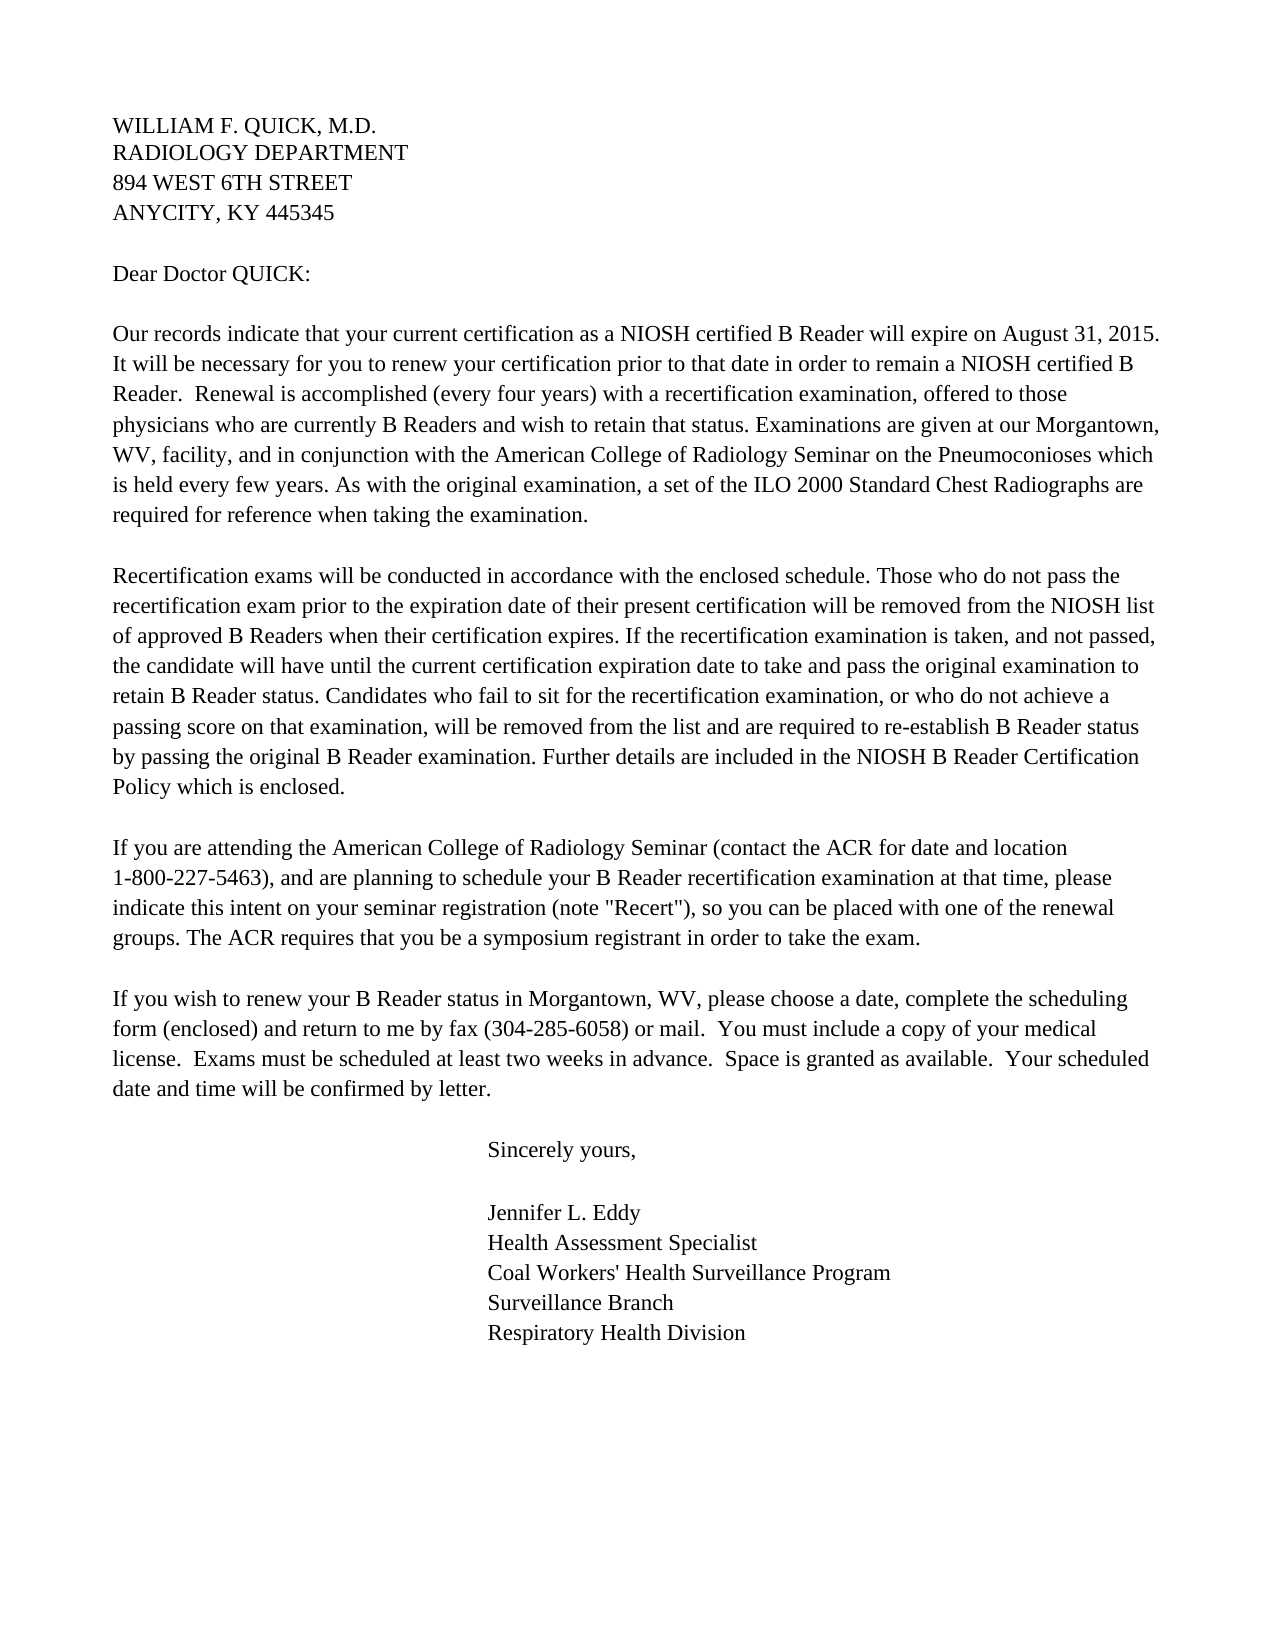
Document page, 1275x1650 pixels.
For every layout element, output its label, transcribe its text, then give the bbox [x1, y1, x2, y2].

text Coal Workers' Health Surveillance Program [112, 1259, 1162, 1285]
text Our records indicate that your current certification as a NIOSH certified B Reader will expire on August 31, 2015. It will be necessary for you to renew your certification prior to that date in order to remain a NIOSH certified B Reader. Renewal is accomplished (every four years) with a recertification examination, offered to those physicians who are currently B Readers and wish to retain that status. Examinations are given at our Morgantown, WV, facility, and in conjunction with the American College of Radiology Seminar on the Pneumoconioses which is held every few years. As with the original examination, a set of the ILO 2000 Standard Chest Radiographs are required for reference when taking the examination. [112, 320, 1162, 528]
text Sincerely yours, [112, 1136, 1162, 1162]
text If you wish to renew your B Reader status in Morgantown, WV, please choose a date, complete the scheduling form (enclosed) and return to me by fax (304-285-6058) or mail. You must include a copy of your medical license. Exams must be scheduled at least two weeks in advance. Space is granted as available. Your scheduled date and time will be confirmed by letter. [112, 985, 1162, 1102]
text Dear Doctor QUICK: [112, 260, 1162, 286]
text WILLIAM F. QUICK, M.D. [112, 112, 1162, 139]
text ANYCITY, KY 445345 [112, 199, 1162, 226]
text 894 WEST 6TH STREET [112, 169, 1162, 195]
text 1-800-227-5463), and are planning to schedule your B Reader recertification examination at that time, please indicate this intent on your seminar registration (note "Recert"), so you can be placed with one of the renewal groups. The ACR requires that you be a symposium registrant in order to take the exam. [112, 864, 1162, 951]
text Health Assessment Specialist [112, 1229, 1162, 1255]
text Jennifer L. Eddy [112, 1198, 1162, 1225]
text Surveillance Branch [112, 1289, 1162, 1316]
text Recertification exams will be conducted in accordance with the enclosed schedule. Those who do not pass the recertification exam prior to the expiration date of their present certification will be removed from the NIOSH list of approved B Readers when their certification expires. If the recertification examination is taken, and not passed, the candidate will have until the current certification expiration date to take and pass the original examination to retain B Reader status. Candidates who fail to sit for the recertification examination, or who do not achieve a passing score on that examination, will be removed from the list and are required to re-establish B Reader status by passing the original B Reader examination. Further details are included in the NIOSH B Reader Certification Policy which is enclosed. [112, 562, 1162, 799]
text Respiratory Health Division [112, 1319, 1162, 1346]
text RADIOLOGY DEPARTMENT [112, 139, 1162, 165]
text If you are attending the American College of Radiology Seminar (contact the ACR for date and location [112, 834, 1162, 860]
